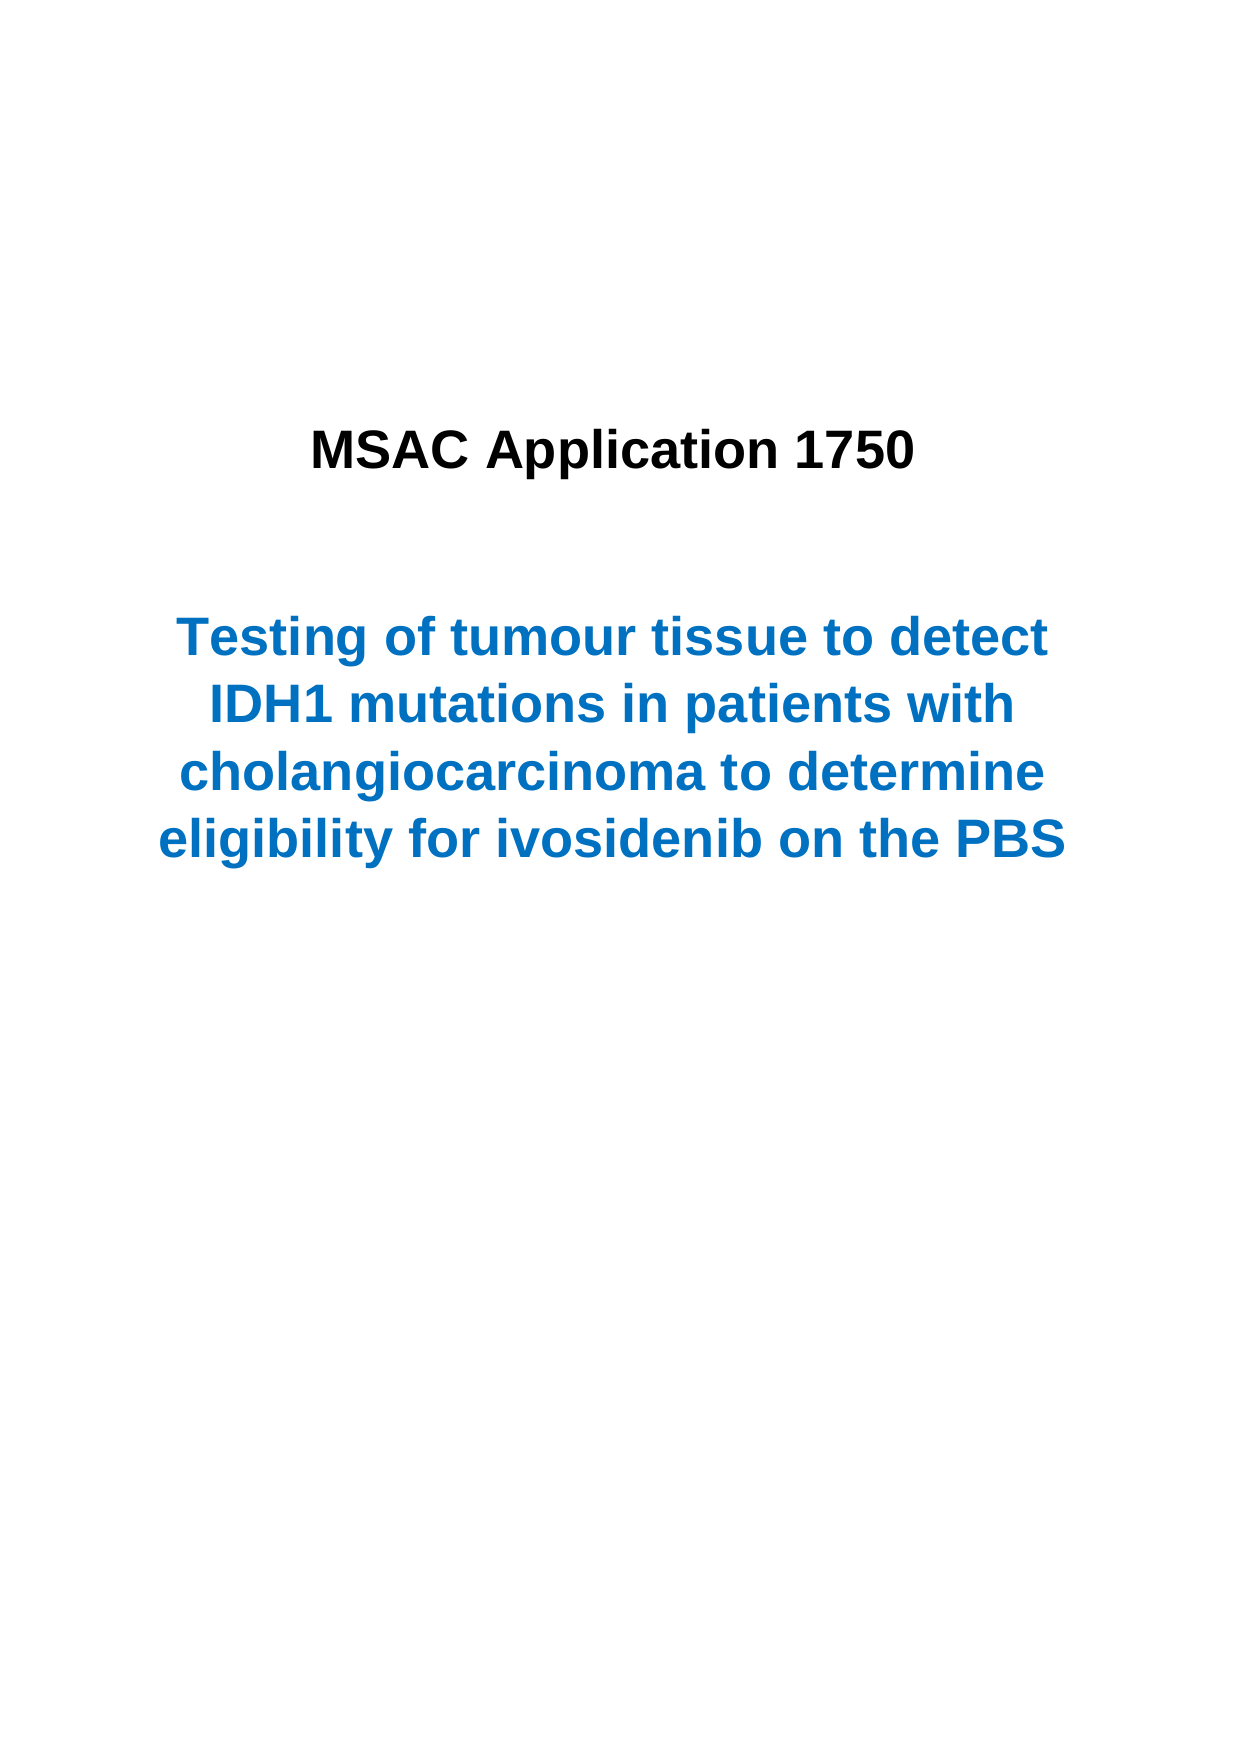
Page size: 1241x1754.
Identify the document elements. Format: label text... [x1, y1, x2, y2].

text Testing of tumour tissue to detect IDH1 mutations in patients with cholangiocarcinoma to determine eligibility for ivosidenib on the PBS [133, 605, 1093, 869]
title MSAC Application 1750 [133, 417, 1093, 480]
